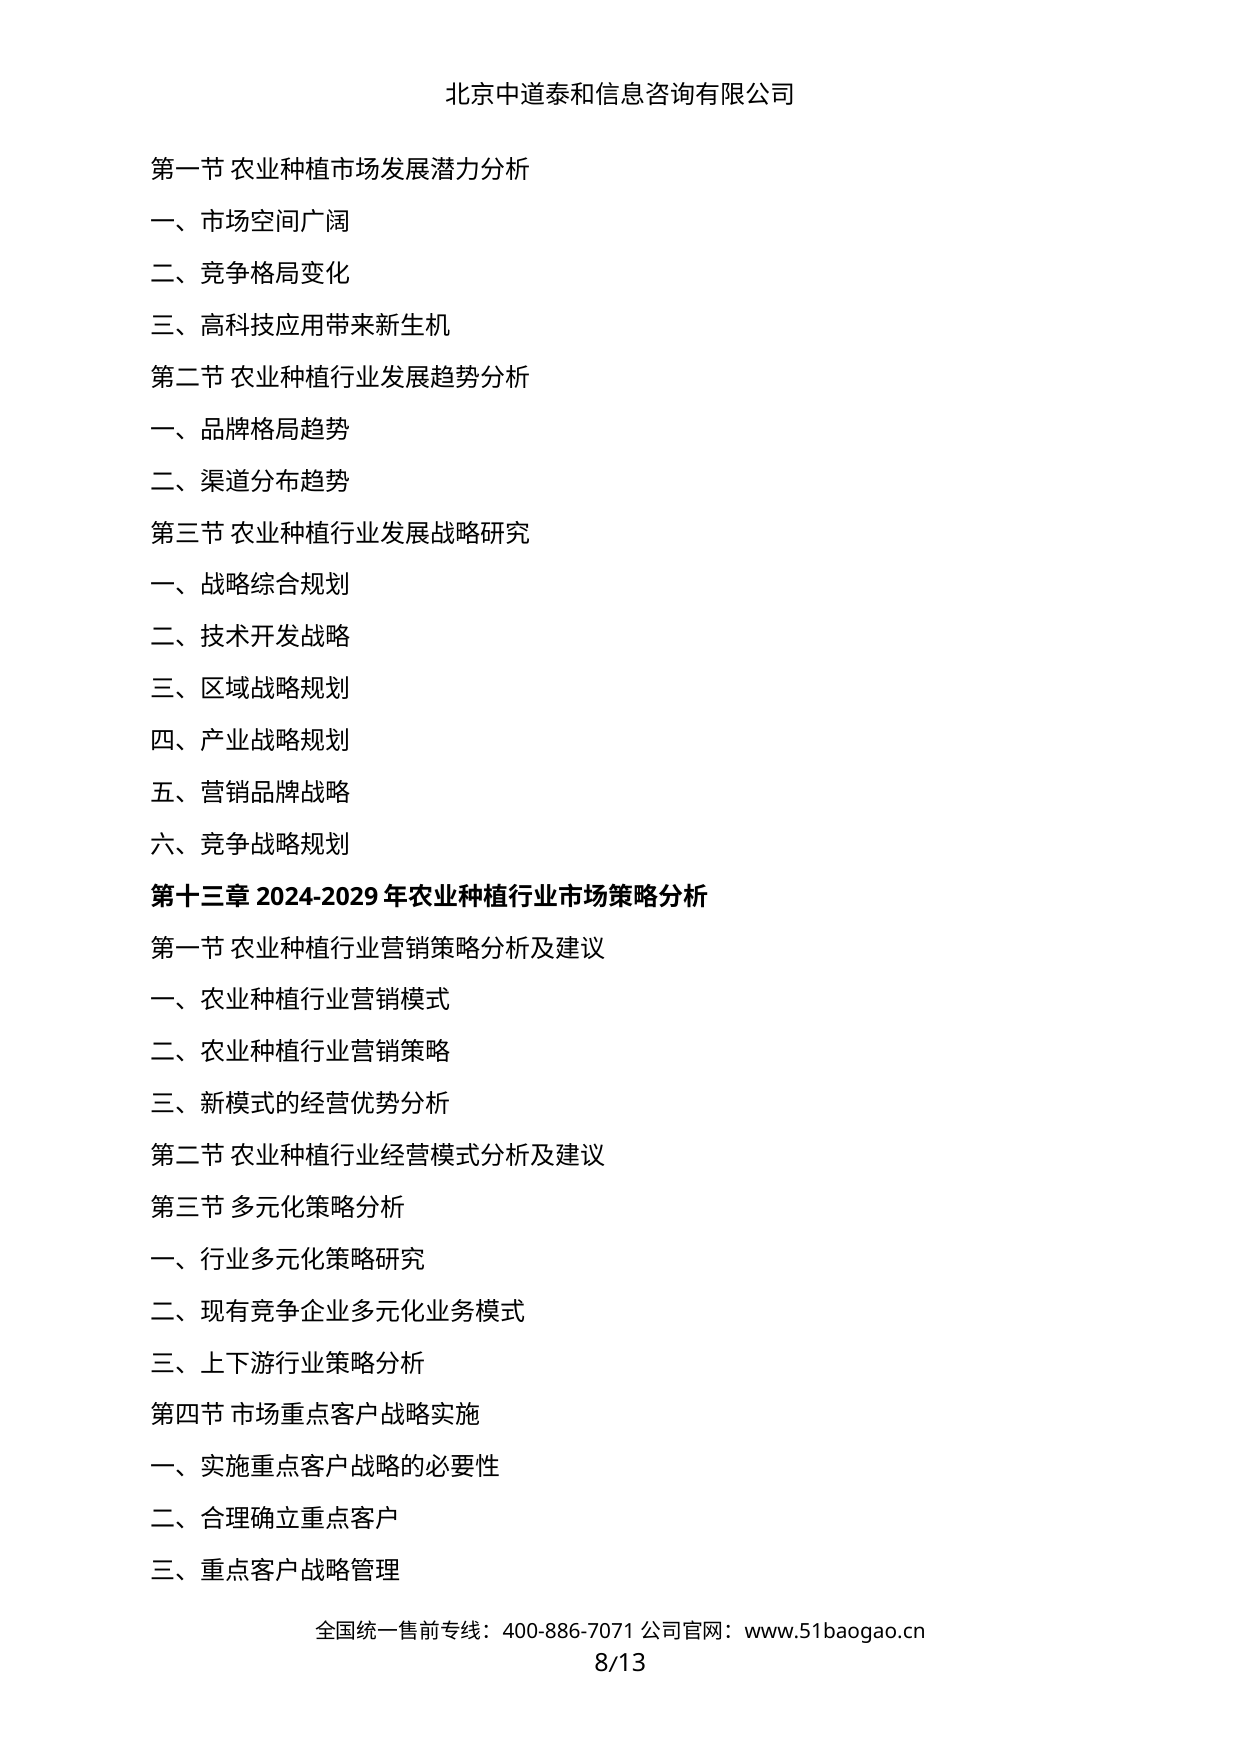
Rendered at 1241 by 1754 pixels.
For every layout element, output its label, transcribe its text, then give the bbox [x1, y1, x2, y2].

text 第三节 多元化策略分析 [150, 1187, 1090, 1224]
text 三、区域战略规划 [150, 669, 1090, 705]
text 第二节 农业种植行业发展趋势分析 [150, 357, 1090, 394]
text 三、重点客户战略管理 [150, 1551, 1090, 1587]
text 第三节 农业种植行业发展战略研究 [150, 513, 1090, 549]
text 一、行业多元化策略研究 [150, 1239, 1090, 1276]
text 一、农业种植行业营销模式 [150, 980, 1090, 1016]
text 二、技术开发战略 [150, 617, 1090, 653]
text 三、高科技应用带来新生机 [150, 306, 1090, 342]
text 一、品牌格局趋势 [150, 409, 1090, 446]
text 二、合理确立重点客户 [150, 1499, 1090, 1535]
text 一、市场空间广阔 [150, 202, 1090, 238]
text 四、产业战略规划 [150, 721, 1090, 757]
text 五、营销品牌战略 [150, 772, 1090, 809]
text 三、新模式的经营优势分析 [150, 1084, 1090, 1120]
text 三、上下游行业策略分析 [150, 1343, 1090, 1379]
text 第二节 农业种植行业经营模式分析及建议 [150, 1136, 1090, 1172]
text 二、现有竞争企业多元化业务模式 [150, 1291, 1090, 1327]
text 第四节 市场重点客户战略实施 [150, 1395, 1090, 1431]
text 第十三章 2024-2029年农业种植行业市场策略分析 [150, 876, 1090, 912]
text 二、竞争格局变化 [150, 254, 1090, 290]
text 第一节 农业种植市场发展潜力分析 [150, 150, 1090, 186]
text 第一节 农业种植行业营销策略分析及建议 [150, 928, 1090, 964]
text 一、实施重点客户战略的必要性 [150, 1447, 1090, 1483]
text 六、竞争战略规划 [150, 824, 1090, 861]
text 二、渠道分布趋势 [150, 461, 1090, 497]
text 二、农业种植行业营销策略 [150, 1032, 1090, 1068]
text 一、战略综合规划 [150, 565, 1090, 601]
